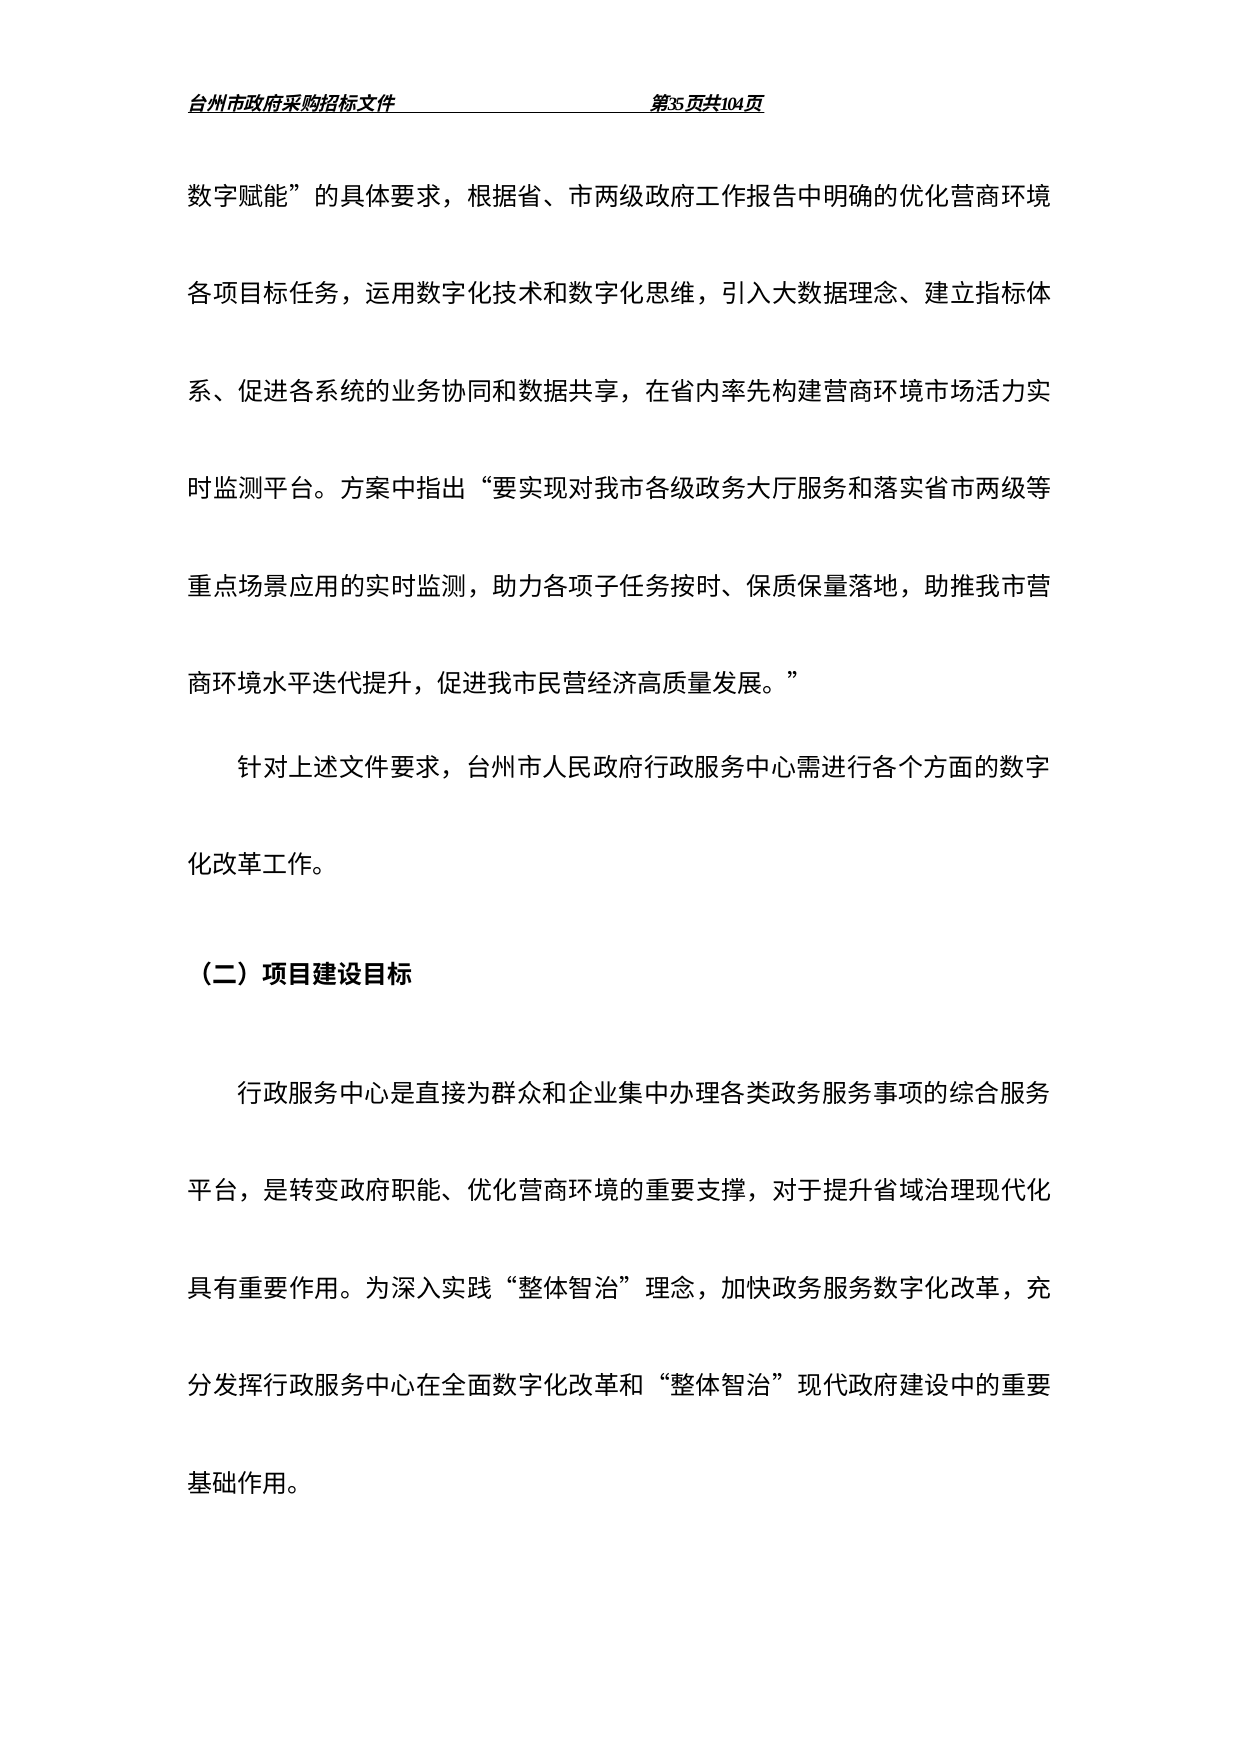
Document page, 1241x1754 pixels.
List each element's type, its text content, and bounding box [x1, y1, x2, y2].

subtitle （二）项目建设目标 [187, 940, 1050, 1005]
text 行政服务中心是直接为群众和企业集中办理各类政务服务事项的综合服务平台，是转变政府职能、优化营商环境的重要支撑，对于提升省域治理现代化具有重要作用。为深入实践“整体智治”理念，加快政务服务数字化改革，充分发挥行政服务中心在全面数字化改革和“整体智治”现代政府建设中的重要基础作用。 [187, 1059, 1053, 1514]
text 针对上述文件要求，台州市人民政府行政服务中心需进行各个方面的数字化改革工作。 [187, 733, 1053, 895]
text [187, 162, 1053, 714]
